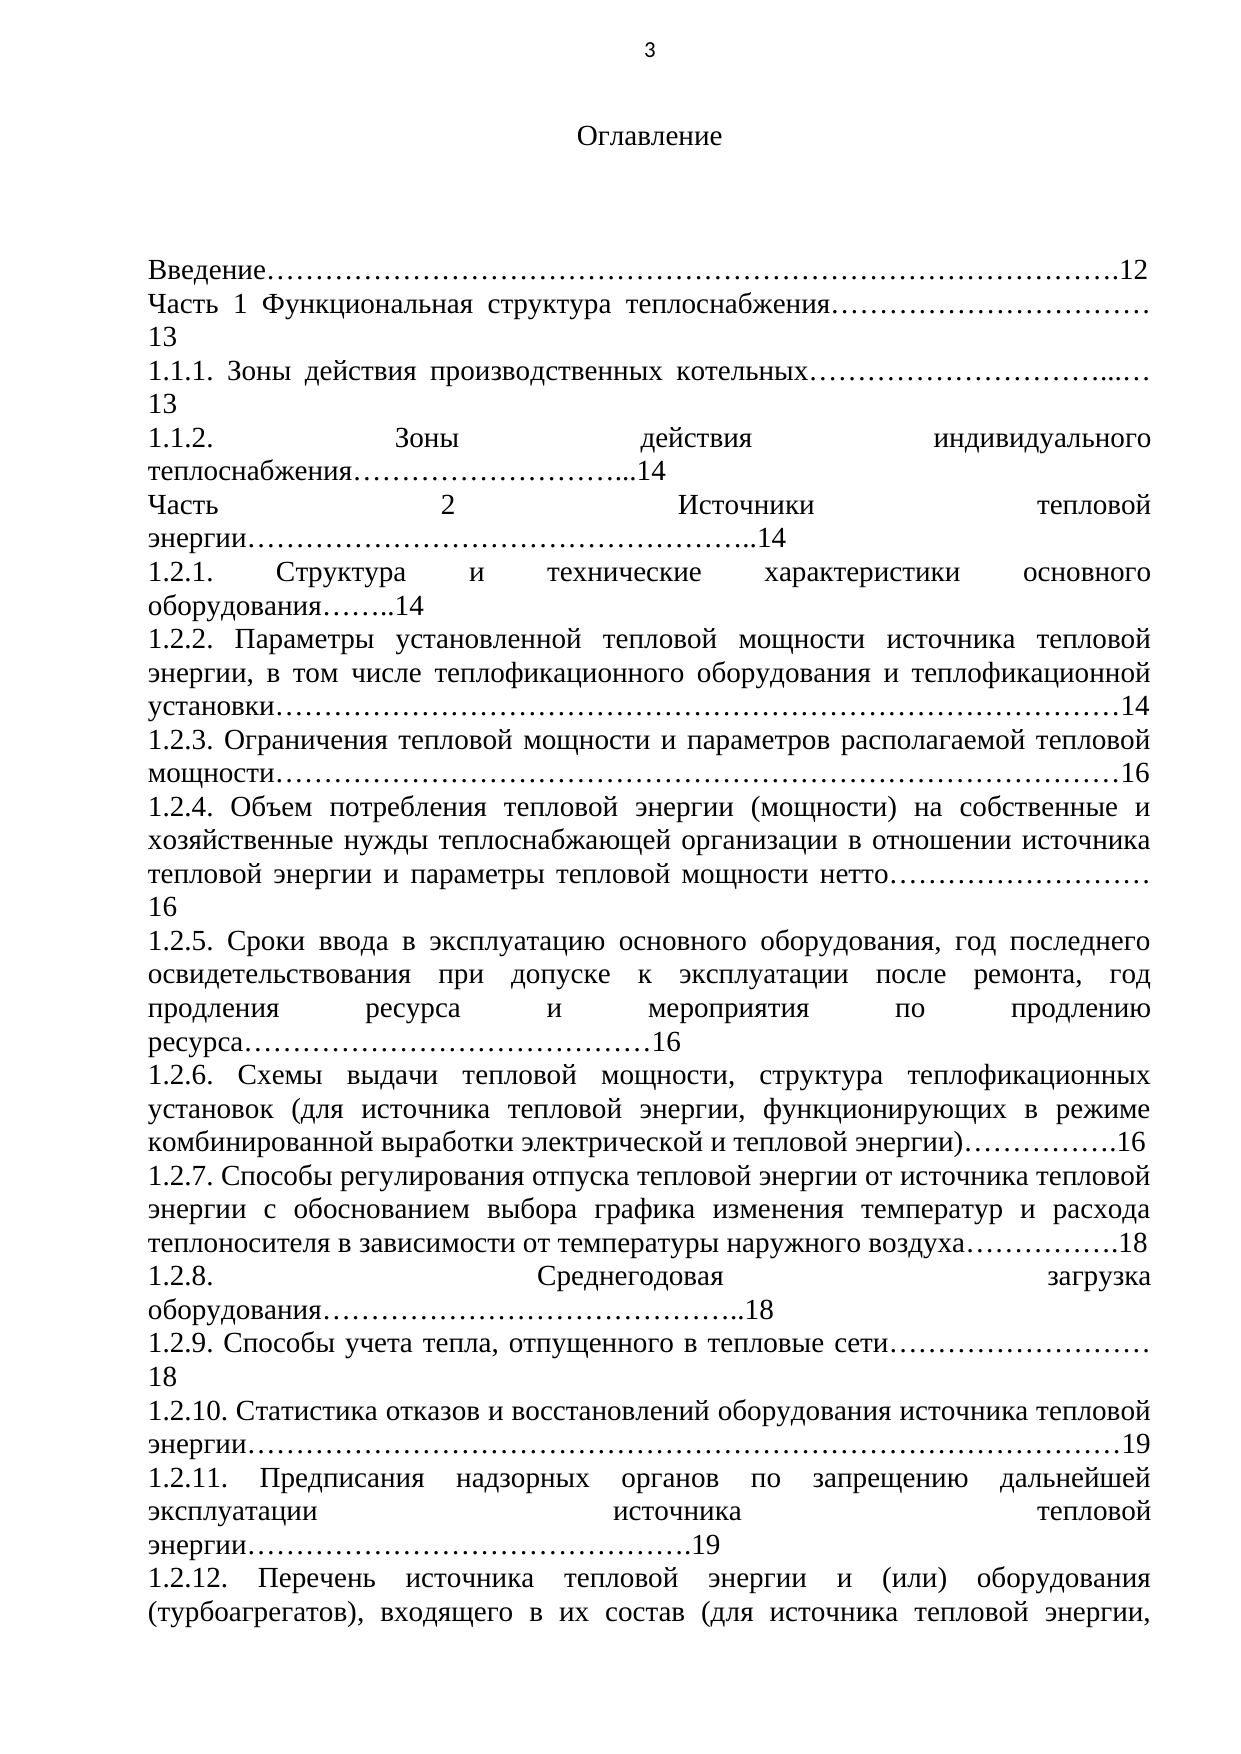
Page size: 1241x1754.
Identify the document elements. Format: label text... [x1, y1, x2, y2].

text 1.2.8. Среднегодовая загрузка оборудования……………………………………..18 [148, 1258, 1152, 1326]
text 1.2.9. Способы учета тепла, отпущенного в тепловые сети………………………18 [148, 1326, 1152, 1393]
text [148, 1560, 1152, 1627]
text 1.2.11. Предписания надзорных органов по запрещению дальнейшей эксплуатации источника тепловой энергии……………………………………….19 [148, 1460, 1152, 1560]
text 1.2.5. Сроки ввода в эксплуатацию основного оборудования, год последнего освидетельствования при допуске к эксплуатации после ремонта, год продления ресурса и мероприятия по продлению ресурса……………………………………16 [148, 923, 1152, 1057]
text 1.1.2. Зоны действия индивидуального теплоснабжения………………………...14 [148, 420, 1152, 487]
text 1.2.7. Способы регулирования отпуска тепловой энергии от источника тепловой энергии с обоснованием выбора графика изменения температур и расхода теплоносителя в зависимости от температуры наружного воздуха…………….18 [148, 1158, 1152, 1258]
text 1.2.3. Ограничения тепловой мощности и параметров располагаемой тепловой мощности……………………………………………………………………………16 [148, 722, 1152, 789]
text 1.1.1. Зоны действия производственных котельных…………………………...…13 [148, 353, 1152, 420]
text 1.2.1. Структура и технические характеристики основного оборудования……..14 [148, 554, 1152, 621]
text Часть 1 Функциональная структура теплоснабжения……………………………13 [148, 286, 1152, 353]
text Введение…………………………………………………………………………….12 [148, 252, 1152, 286]
text 1.2.2. Параметры установленной тепловой мощности источника тепловой энергии, в том числе теплофикационного оборудования и теплофикационной установки……………………………………………………………………………14 [148, 621, 1152, 722]
text Часть 2 Источники тепловой энергии……………………………………………..14 [148, 487, 1152, 554]
text 1.2.4. Объем потребления тепловой энергии (мощности) на собственные и хозяйственные нужды теплоснабжающей организации в отношении источника тепловой энергии и параметры тепловой мощности нетто………………………16 [148, 789, 1152, 923]
text 1.2.10. Статистика отказов и восстановлений оборудования источника тепловой энергии………………………………………………………………………………19 [148, 1393, 1152, 1460]
text 1.2.6. Схемы выдачи тепловой мощности, структура теплофикационных установок (для источника тепловой энергии, функционирующих в режиме комбинированной выработки электрической и тепловой энергии)…………….16 [148, 1057, 1152, 1158]
text Оглавление [148, 118, 1152, 152]
